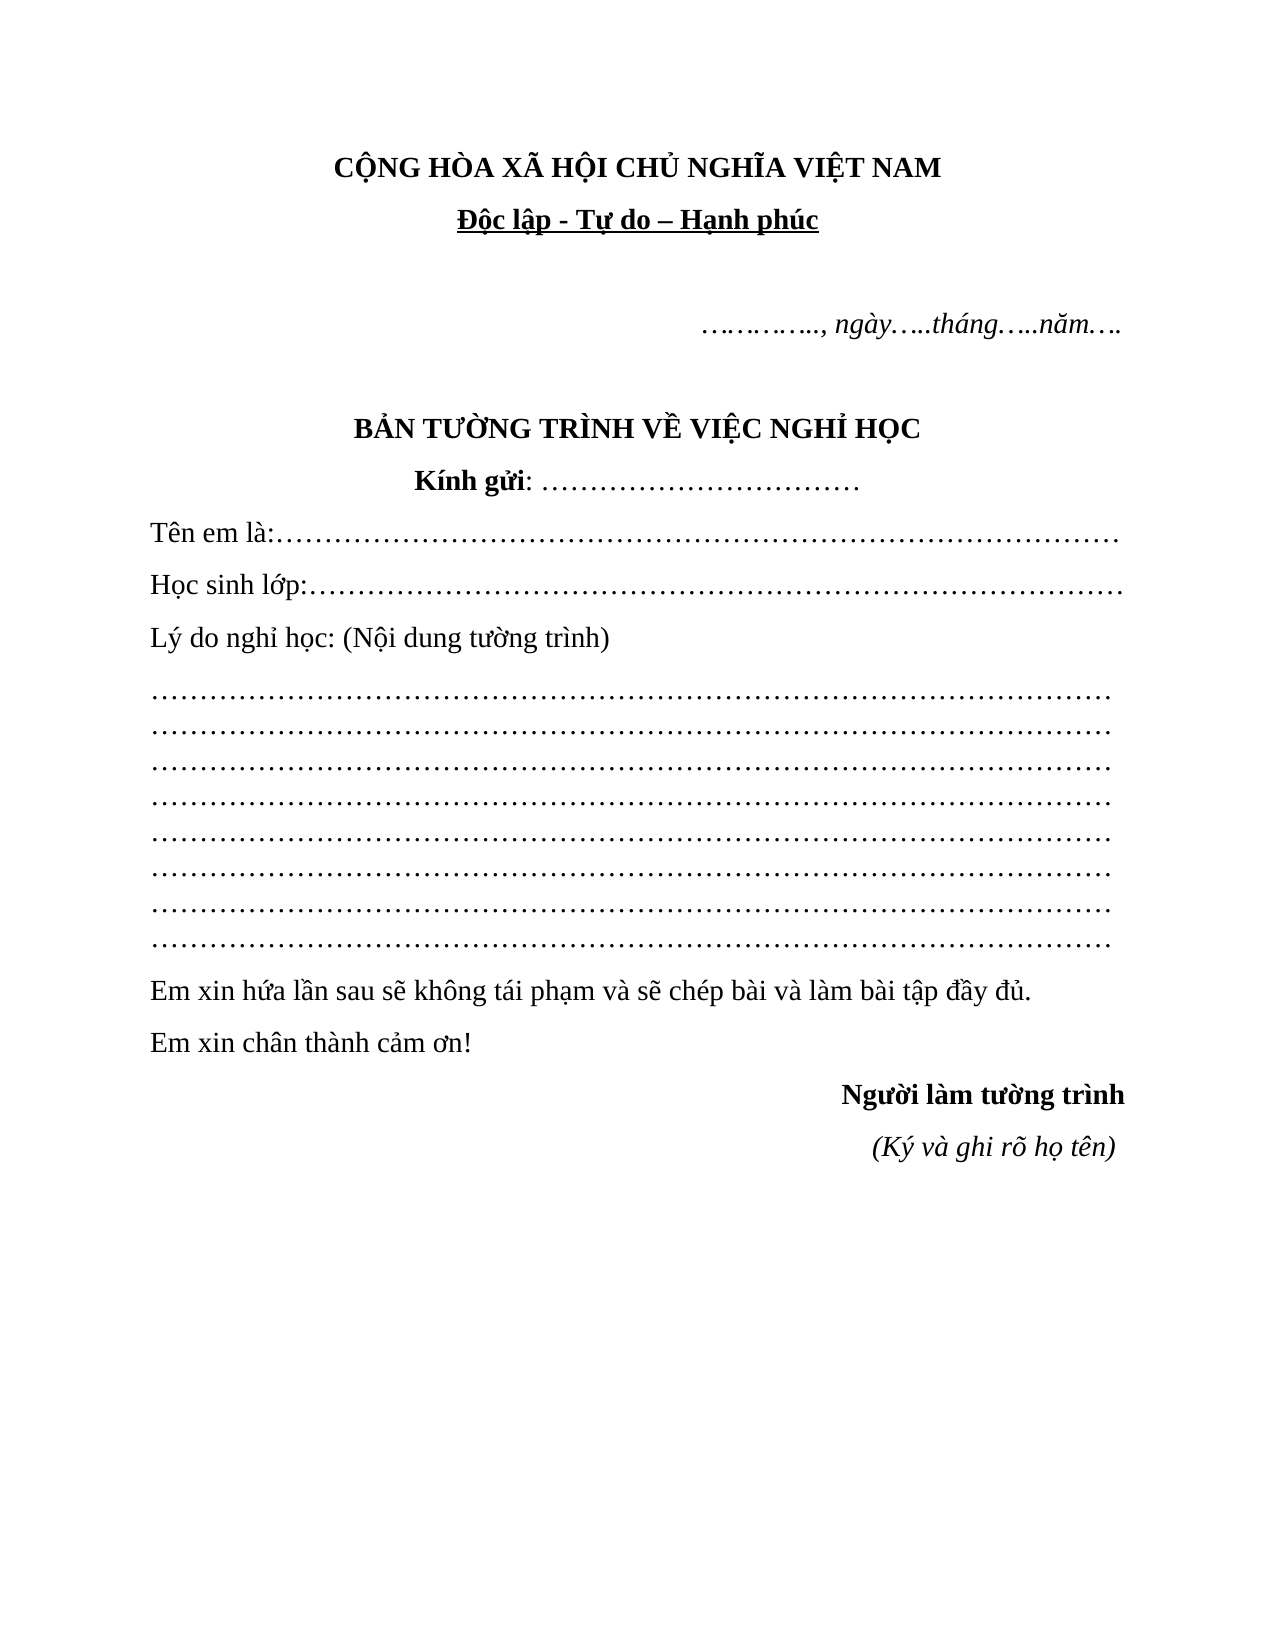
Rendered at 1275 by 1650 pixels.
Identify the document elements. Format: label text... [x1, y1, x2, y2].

text Người làm tường trình [150, 1077, 1125, 1111]
text Tên em là:…………………………………………………………………………… [150, 515, 1125, 549]
text Em xin hứa lần sau sẽ không tái phạm và sẽ chép bài và làm bài tập đầy đủ. [150, 973, 1125, 1006]
text CỘNG HÒA XÃ HỘI CHỦ NGHĨA VIỆT NAM [150, 150, 1125, 183]
text ………….., ngày…..tháng…..năm…. [150, 307, 1125, 340]
text Lý do nghỉ học: (Nội dung tường trình) [150, 620, 1125, 653]
text Độc lập - Tự do – Hạnh phúc [150, 202, 1125, 236]
text BẢN TƯỜNG TRÌNH VỀ VIỆC NGHỈ HỌC [150, 411, 1125, 444]
text Kính gửi: …………………………… [150, 463, 1125, 497]
text Em xin chân thành cảm ơn! [150, 1025, 1125, 1058]
text (Ký và ghi rõ họ tên) [150, 1129, 1125, 1163]
text ……………………………………………………………………………………………………………………………………………………………………………………………………………………………………………………………………………………………………………………………………………………………………………………………………………………………………………………………………………………………………………………………………………………………………………………………………………………………………………………………………………………………………………………………… [150, 672, 1125, 954]
text Học sinh lớp:………………………………………………………………………… [150, 567, 1125, 601]
